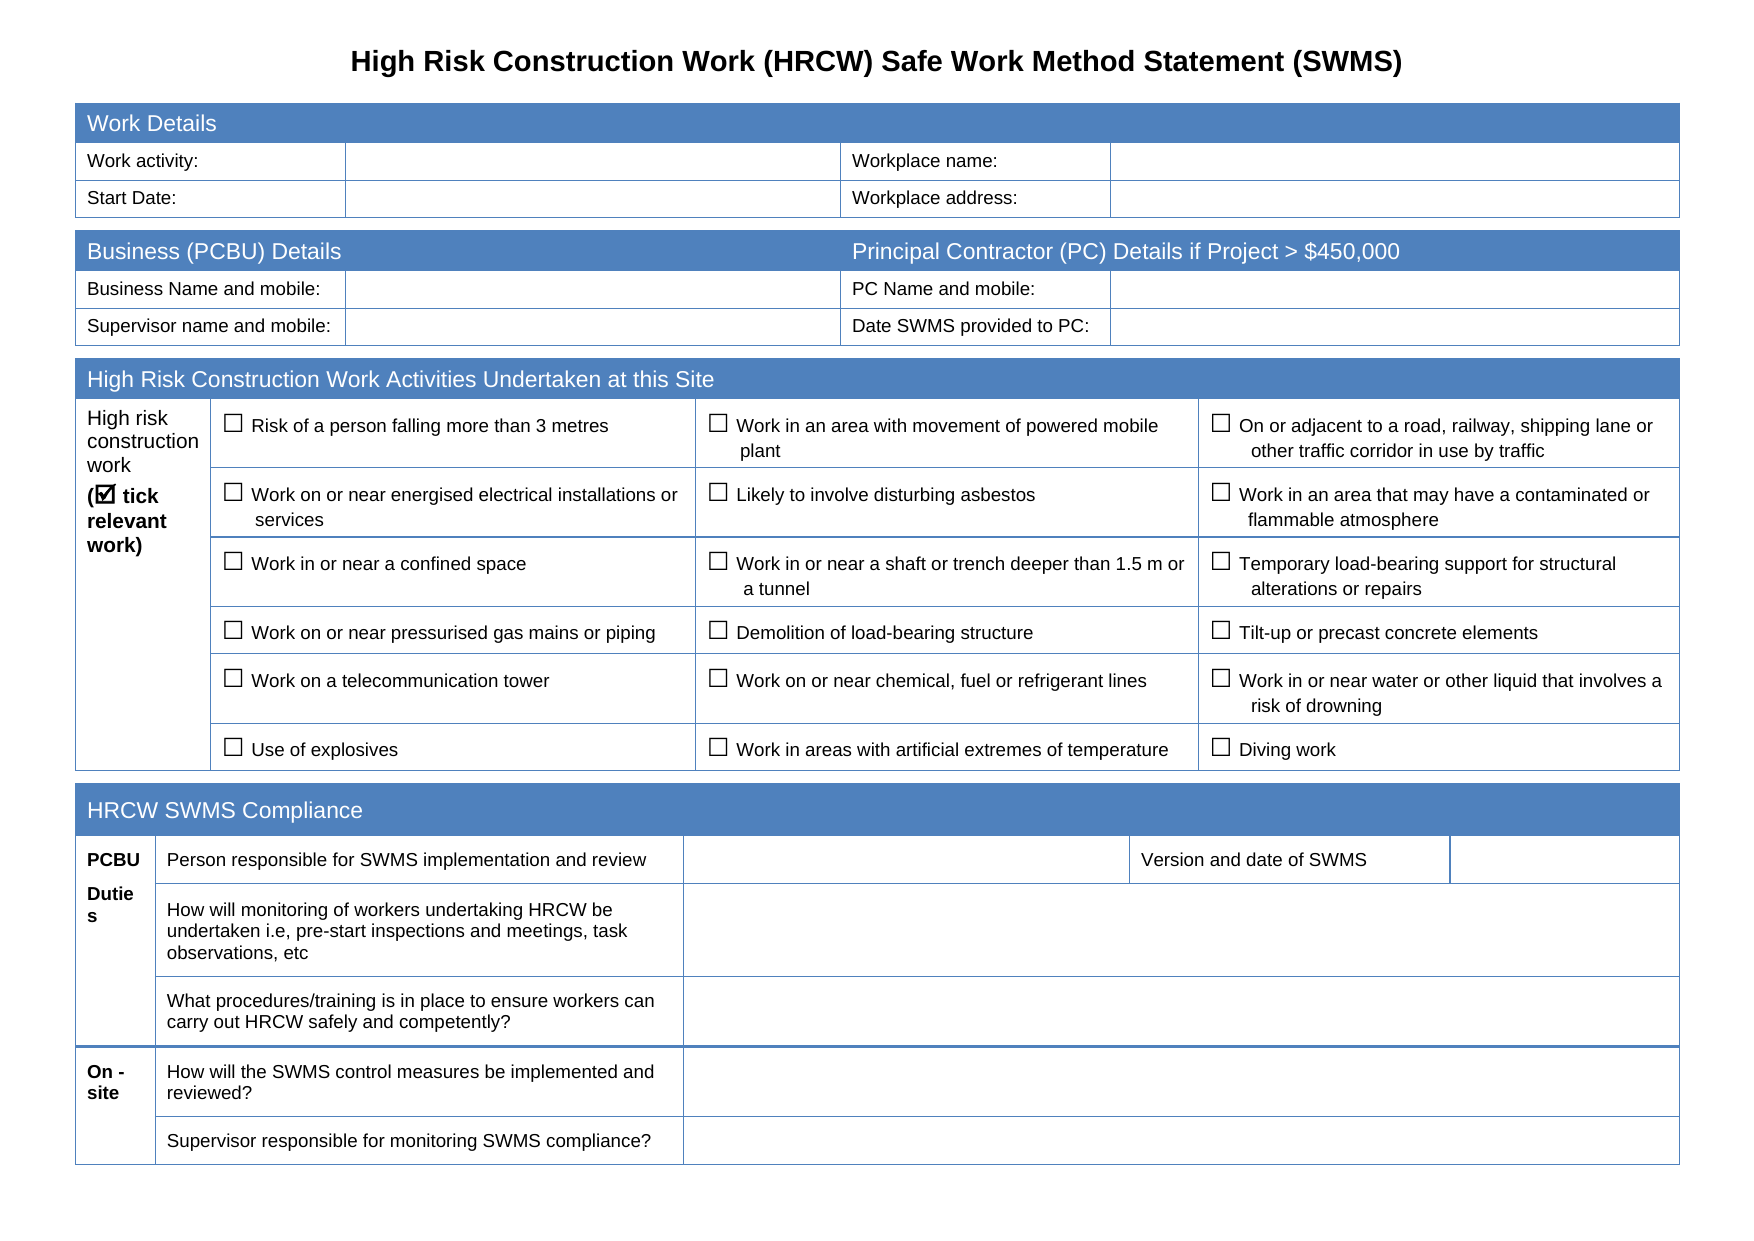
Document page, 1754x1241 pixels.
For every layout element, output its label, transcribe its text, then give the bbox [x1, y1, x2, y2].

table_cell Tilt-up or precast concrete elements [1199, 607, 1679, 653]
table_cell [1111, 271, 1679, 308]
table_cell High risk construction work ( tick relevant work) [76, 399, 210, 770]
table_header Business (PCBU) Details [76, 231, 841, 270]
table_cell [684, 884, 1679, 976]
table_cell Risk of a person falling more than 3 metres [211, 399, 695, 467]
table_cell Person responsible for SWMS implementation and review [156, 836, 683, 883]
table_cell [346, 271, 840, 308]
table_cell Likely to involve disturbing asbestos [696, 468, 1198, 536]
table_cell Work in an area that may have a contaminated or flammable atmosphere [1199, 468, 1679, 536]
table_cell [684, 1048, 1679, 1116]
table_cell PCBU Duties [76, 836, 155, 1045]
table_cell Version and date of SWMS [1130, 836, 1449, 883]
table_cell Work on a telecommunication tower [211, 654, 695, 722]
table_cell Work in areas with artificial extremes of temperature [696, 724, 1198, 770]
subtitle High Risk Construction Work (HRCW) Safe Work Method Statement (SWMS) [75, 44, 1679, 78]
table_header [841, 104, 1679, 142]
table_cell Work in an area with movement of powered mobile plant [696, 399, 1198, 467]
table_cell [1111, 143, 1679, 180]
table_cell Work in or near water or other liquid that involves a risk of drowning [1199, 654, 1679, 722]
table_cell On - site [76, 1048, 155, 1164]
table_header Principal Contractor (PC) Details if Project > $450,000 [841, 231, 1679, 270]
table_cell Date SWMS provided to PC: [841, 309, 1110, 345]
table_cell Work in or near a shaft or trench deeper than 1.5 m or a tunnel [696, 538, 1198, 606]
table_cell What procedures/training is in place to ensure workers can carry out HRCW safely and competently? [156, 977, 683, 1045]
table_cell Business Name and mobile: [76, 271, 345, 308]
table_cell Demolition of load-bearing structure [696, 607, 1198, 653]
table_cell Work activity: [76, 143, 345, 180]
table_cell Supervisor responsible for monitoring SWMS compliance? [156, 1117, 683, 1164]
table_header [1450, 784, 1679, 835]
table_cell Work in or near a confined space [211, 538, 695, 606]
table_cell [1451, 836, 1679, 883]
table_cell [346, 181, 840, 217]
table_cell Work on or near pressurised gas mains or piping [211, 607, 695, 653]
table_cell [346, 309, 840, 345]
table_cell Work on or near energised electrical installations or services [211, 468, 695, 536]
table_cell Temporary load-bearing support for structural alterations or repairs [1199, 538, 1679, 606]
table_cell Use of explosives [211, 724, 695, 770]
table_cell [346, 143, 840, 180]
table_cell [1111, 309, 1679, 345]
table_header [1198, 359, 1679, 398]
table_header High Risk Construction Work Activities Undertaken at this Site [76, 359, 1198, 398]
table_header Work Details [76, 104, 841, 142]
table_cell [1111, 181, 1679, 217]
table_cell Workplace address: [841, 181, 1110, 217]
table_cell Start Date: [76, 181, 345, 217]
table_cell PC Name and mobile: [841, 271, 1110, 308]
table_cell Workplace name: [841, 143, 1110, 180]
table_cell Diving work [1199, 724, 1679, 770]
table_cell Supervisor name and mobile: [76, 309, 345, 345]
table_cell Work on or near chemical, fuel or refrigerant lines [696, 654, 1198, 722]
table_cell [684, 977, 1679, 1045]
table_cell [684, 836, 1129, 883]
table_header HRCW SWMS Compliance [76, 784, 1450, 835]
table_cell [684, 1117, 1679, 1164]
table_cell How will the SWMS control measures be implemented and reviewed? [156, 1048, 683, 1116]
table_cell How will monitoring of workers undertaking HRCW be undertaken i.e, pre-start inspections and meetings, task observations, etc [156, 884, 683, 976]
table_cell On or adjacent to a road, railway, shipping lane or other traffic corridor in use by traffic [1199, 399, 1679, 467]
